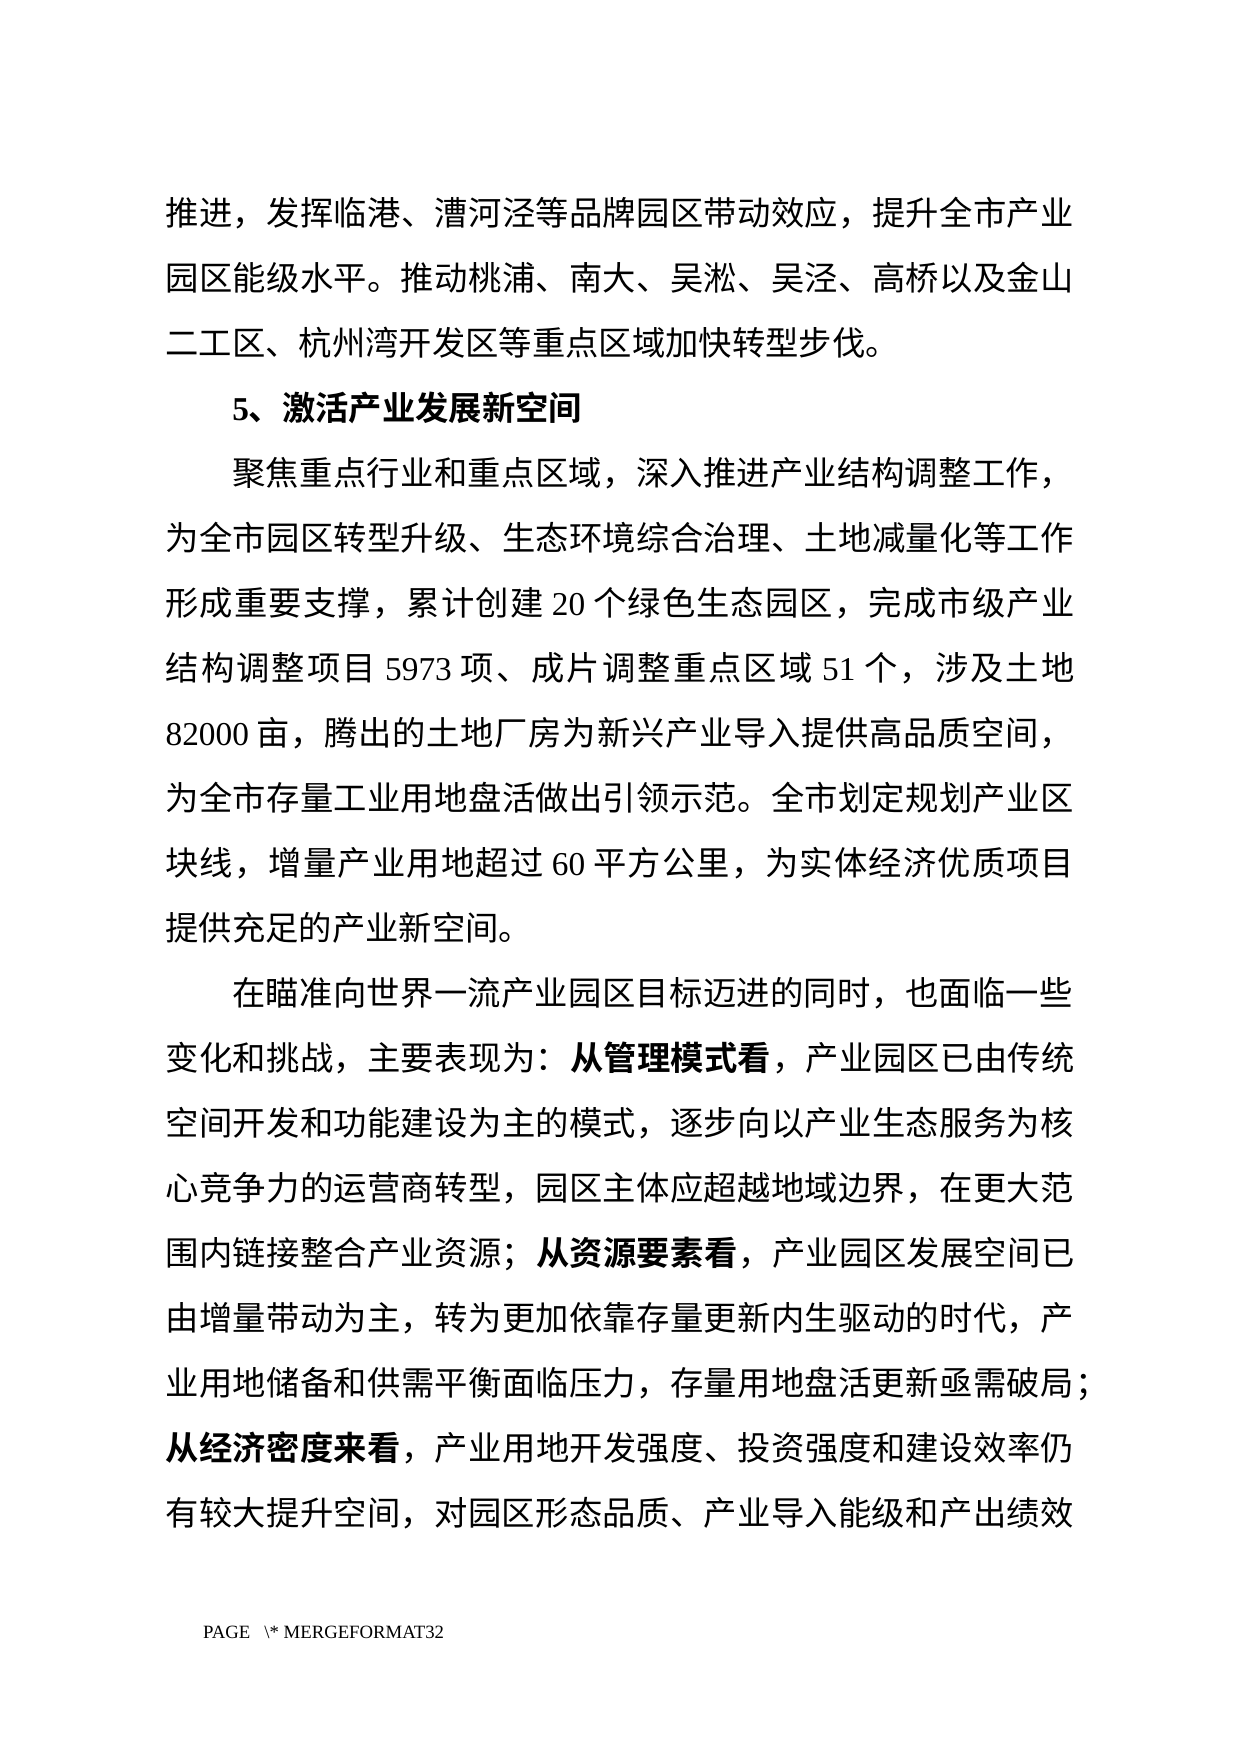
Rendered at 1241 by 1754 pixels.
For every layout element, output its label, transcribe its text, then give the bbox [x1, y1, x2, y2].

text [165, 958, 1075, 1543]
text 聚焦重点行业和重点区域，深入推进产业结构调整工作，为全市园区转型升级、生态环境综合治理、土地减量化等工作形成重要支撑，累计创建20个绿色生态园区，完成市级产业结构调整项目5973项、成片调整重点区域51个，涉及土地82000亩，腾出的土地厂房为新兴产业导入提供高品质空间，为全市存量工业用地盘活做出引领示范。全市划定规划产业区块线，增量产业用地超过60平方公里，为实体经济优质项目提供充足的产业新空间。 [165, 438, 1075, 958]
text 5、激活产业发展新空间 [165, 373, 1075, 438]
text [165, 178, 1075, 373]
